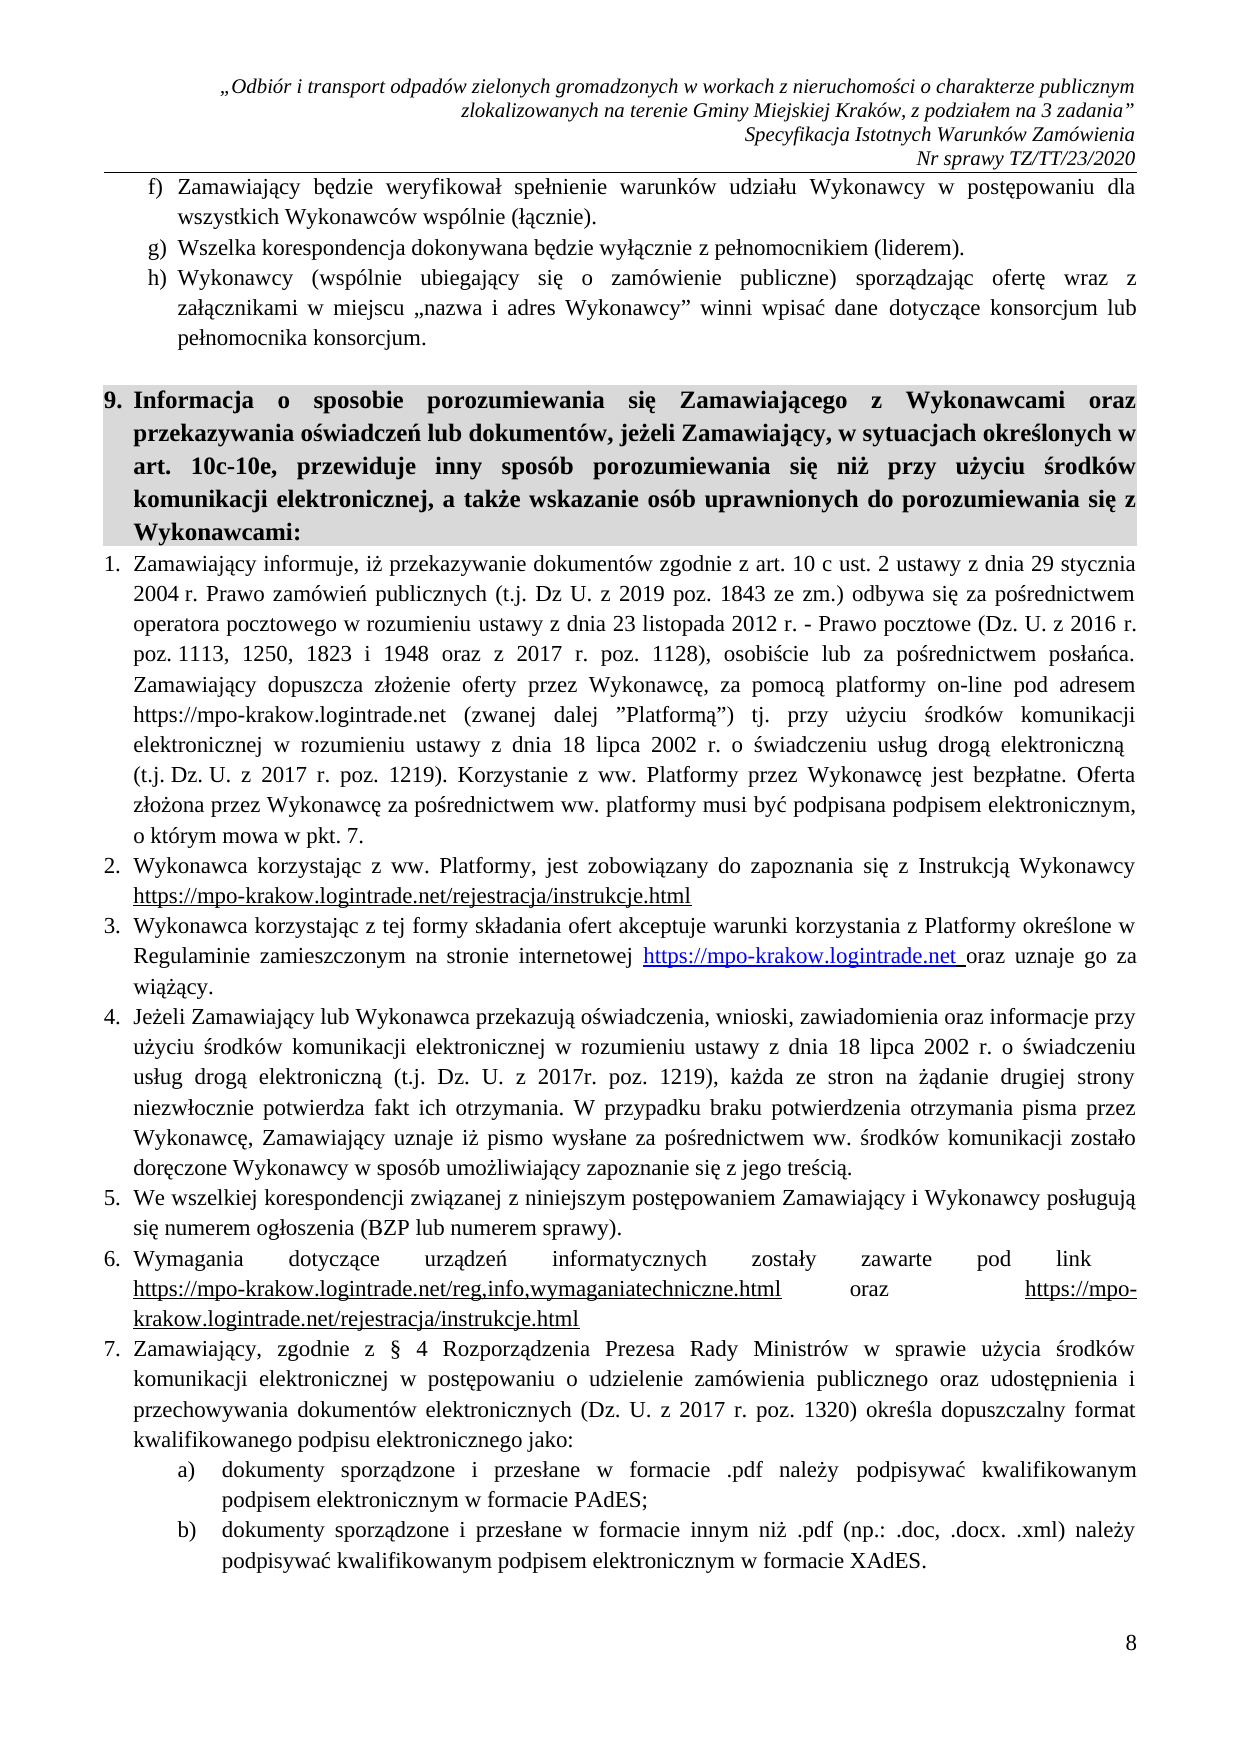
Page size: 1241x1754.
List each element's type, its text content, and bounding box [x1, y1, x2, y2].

list Zamawiający informuje, iż przekazywanie dokumentów zgodnie z art. 10 c ust. 2 ustawy z dnia 29 stycznia 2004 r. Prawo zamówień publicznych (t.j. Dz U. z 2019 poz. 1843 ze zm.) odbywa się za pośrednictwem operatora pocztowego w rozumieniu ustawy z dnia 23 listopada 2012 r. - Prawo pocztowe (Dz. U. z 2016 r. poz. 1113, 1250, 1823 i 1948 oraz z 2017 r. poz. 1128), osobiście lub za pośrednictwem posłańca. Zamawiający dopuszcza złożenie oferty przez Wykonawcę, za pomocą platformy on-line pod adresem https://mpo-krakow.logintrade.net (zwanej dalej ”Platformą”) tj. przy użyciu środków komunikacji elektronicznej w rozumieniu ustawy z dnia 18 lipca 2002 r. o świadczeniu usług drogą elektroniczną (t.j. Dz. U. z 2017 r. poz. 1219). Korzystanie z ww. Platformy przez Wykonawcę jest bezpłatne. Oferta złożona przez Wykonawcę za pośrednictwem ww. platformy musi być podpisana podpisem elektronicznym, o którym mowa w pkt. 7. [103, 550, 1137, 848]
list Wykonawcy (wspólnie ubiegający się o zamówienie publiczne) sporządzając ofertę wraz z załącznikami w miejscu „nazwa i adres Wykonawcy” winni wpisać dane dotyczące konsorcjum lub pełnomocnika konsorcjum. [148, 264, 1137, 351]
list Informacja o sposobie porozumiewania się Zamawiającego z Wykonawcami oraz przekazywania oświadczeń lub dokumentów, jeżeli Zamawiający, w sytuacjach określonych w art. 10c-10e, przewiduje inny sposób porozumiewania się niż przy użyciu środków komunikacji elektronicznej, a także wskazanie osób uprawnionych do porozumiewania się z Wykonawcami: [103, 385, 1137, 546]
list Wykonawca korzystając z ww. Platformy, jest zobowiązany do zapoznania się z Instrukcją Wykonawcy https://mpo-krakow.logintrade.net/rejestracja/instrukcje.html [103, 852, 1137, 908]
list dokumenty sporządzone i przesłane w formacie innym niż .pdf (np.: .doc, .docx. .xml) należy podpisywać kwalifikowanym podpisem elektronicznym w formacie XAdES. [177, 1516, 1137, 1573]
list Jeżeli Zamawiający lub Wykonawca przekazują oświadczenia, wnioski, zawiadomienia oraz informacje przy użyciu środków komunikacji elektronicznej w rozumieniu ustawy z dnia 18 lipca 2002 r. o świadczeniu usług drogą elektroniczną (t.j. Dz. U. z 2017r. poz. 1219), każda ze stron na żądanie drugiej strony niezwłocznie potwierdza fakt ich otrzymania. W przypadku braku potwierdzenia otrzymania pisma przez Wykonawcę, Zamawiający uznaje iż pismo wysłane za pośrednictwem ww. środków komunikacji zostało doręczone Wykonawcy w sposób umożliwiający zapoznanie się z jego treścią. [103, 1003, 1137, 1180]
list Wykonawca korzystając z tej formy składania ofert akceptuje warunki korzystania z Platformy określone w Regulaminie zamieszczonym na stronie internetowej https://mpo-krakow.logintrade.net oraz uznaje go za wiążący. [103, 912, 1137, 999]
list Zamawiający będzie weryfikował spełnienie warunków udziału Wykonawcy w postępowaniu dla wszystkich Wykonawców wspólnie (łącznie). [148, 173, 1137, 230]
list dokumenty sporządzone i przesłane w formacie .pdf należy podpisywać kwalifikowanym podpisem elektronicznym w formacie PAdES; [177, 1456, 1137, 1513]
list Wszelka korespondencja dokonywana będzie wyłącznie z pełnomocnikiem (liderem). [148, 234, 1137, 260]
list Wymagania dotyczące urządzeń informatycznych zostały zawarte pod link https://mpo-krakow.logintrade.net/reg,info,wymaganiatechniczne.html oraz https://mpo-krakow.logintrade.net/rejestracja/instrukcje.html [103, 1244, 1137, 1331]
list We wszelkiej korespondencji związanej z niniejszym postępowaniem Zamawiający i Wykonawcy posługują się numerem ogłoszenia (BZP lub numerem sprawy). [103, 1184, 1137, 1241]
list Zamawiający, zgodnie z § 4 Rozporządzenia Prezesa Rady Ministrów w sprawie użycia środków komunikacji elektronicznej w postępowaniu o udzielenie zamówienia publicznego oraz udostępnienia i przechowywania dokumentów elektronicznych (Dz. U. z 2017 r. poz. 1320) określa dopuszczalny format kwalifikowanego podpisu elektronicznego jako: [103, 1335, 1137, 1452]
